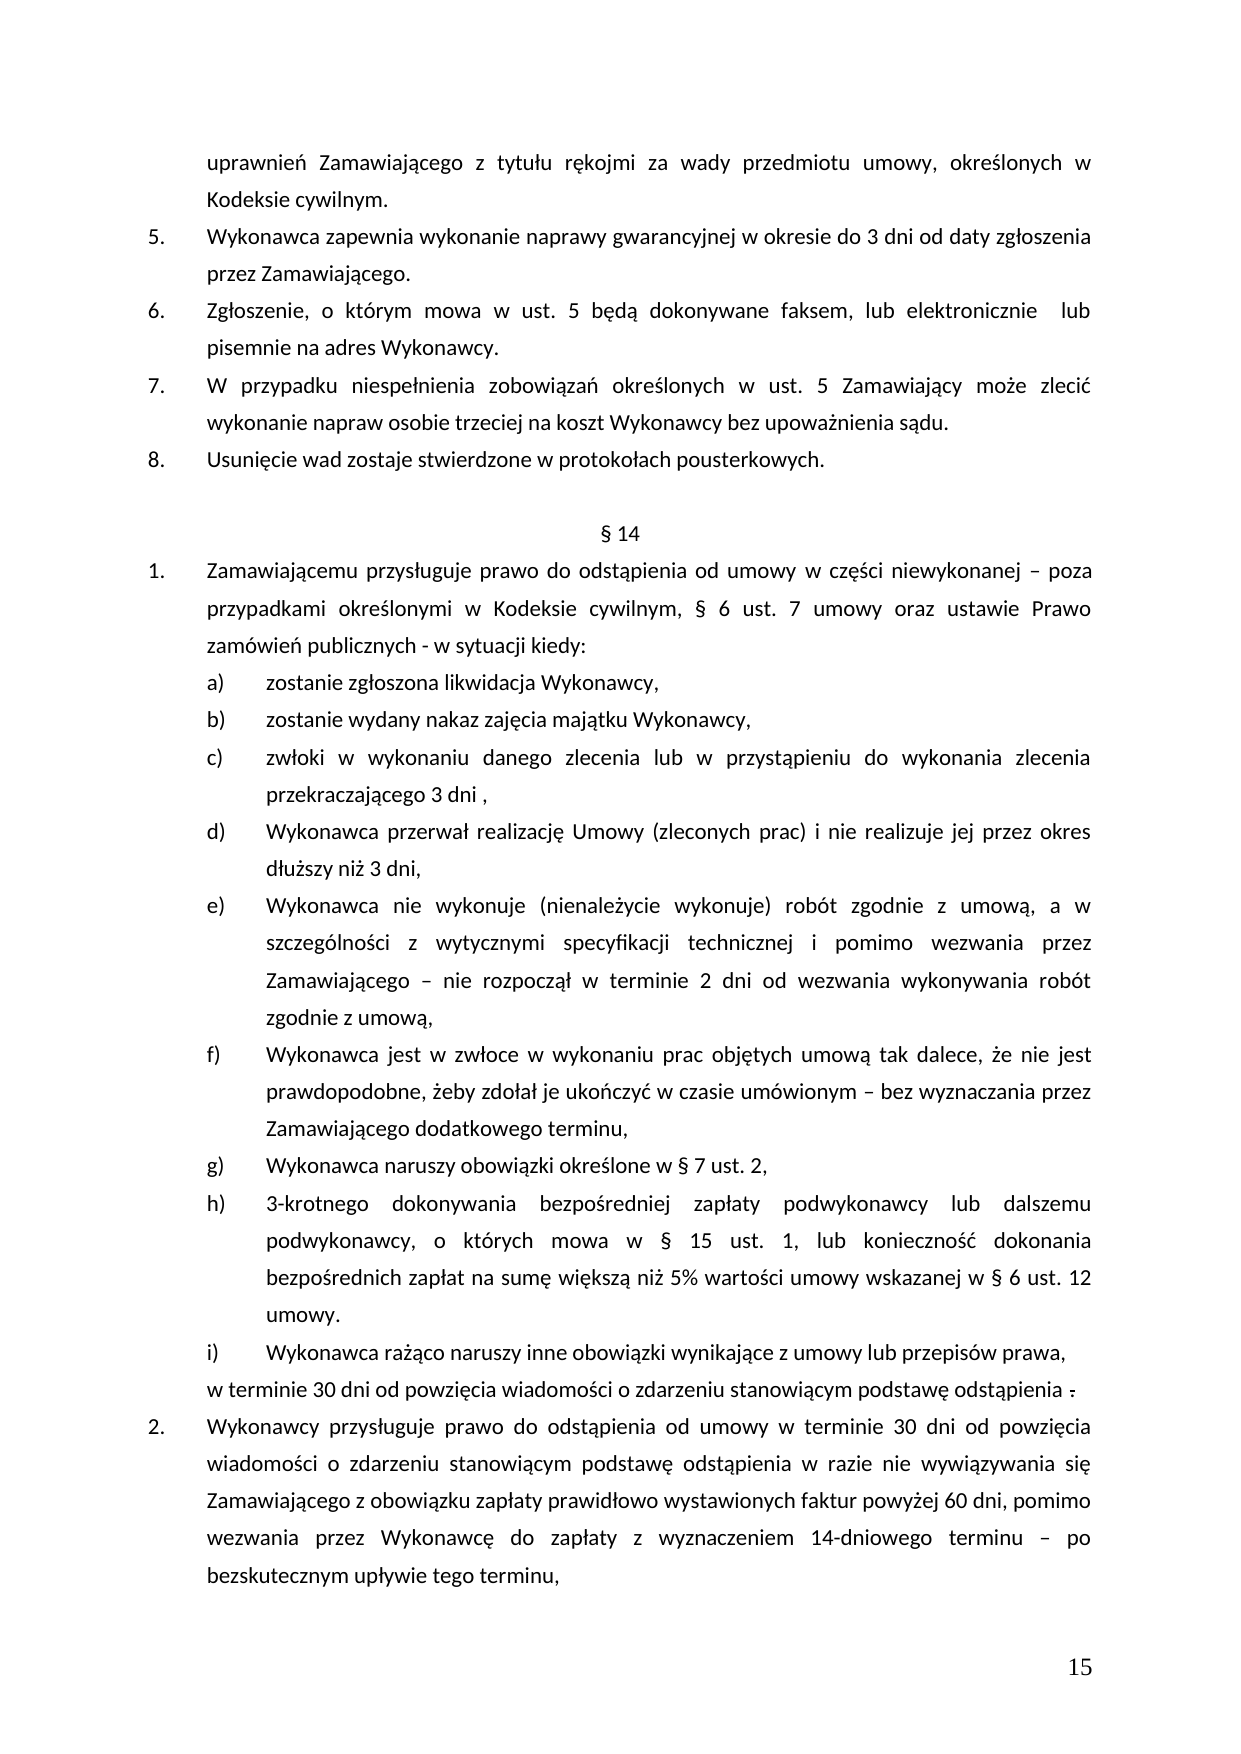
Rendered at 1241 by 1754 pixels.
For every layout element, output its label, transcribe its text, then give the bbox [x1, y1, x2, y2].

text 1. Zamawiającemu przysługuje prawo do odstąpienia od umowy w części niewykonanej – poza przypadkami określonymi w Kodeksie cywilnym, § 6 ust. 7 umowy oraz ustawie Prawo zamówień publicznych - w sytuacji kiedy: [148, 557, 1093, 659]
list Usunięcie wad zostaje stwierdzone w protokołach pousterkowych. [148, 445, 1093, 473]
list zwłoki w wykonaniu danego zlecenia lub w przystąpieniu do wykonania zlecenia przekraczającego 3 dni , [207, 743, 1093, 808]
text b) zostanie wydany nakaz zajęcia majątku Wykonawcy, [207, 705, 1093, 733]
list Zgłoszenie, o którym mowa w ust. 5 będą dokonywane faksem, lub elektronicznie lub pisemnie na adres Wykonawcy. [148, 296, 1093, 362]
text 2. Wykonawcy przysługuje prawo do odstąpienia od umowy w terminie 30 dni od powzięcia wiadomości o zdarzeniu stanowiącym podstawę odstąpienia w razie nie wywiązywania się Zamawiającego z obowiązku zapłaty prawidłowo wystawionych faktur powyżej 60 dni, pomimo wezwania przez Wykonawcę do zapłaty z wyznaczeniem 14-dniowego terminu – po bezskutecznym upływie tego terminu, [148, 1412, 1093, 1589]
list Wykonawca rażąco naruszy inne obowiązki wynikające z umowy lub przepisów prawa, [207, 1338, 1093, 1366]
text § 14 [148, 519, 1093, 547]
list 3-krotnego dokonywania bezpośredniej zapłaty podwykonawcy lub dalszemu podwykonawcy, o których mowa w § 15 ust. 1, lub konieczność dokonania bezpośrednich zapłat na sumę większą niż 5% wartości umowy wskazanej w § 6 ust. 12 umowy. [207, 1189, 1093, 1328]
list Wykonawca jest w zwłoce w wykonaniu prac objętych umową tak dalece, że nie jest prawdopodobne, żeby zdołał je ukończyć w czasie umówionym – bez wyznaczania przez Zamawiającego dodatkowego terminu, [207, 1040, 1093, 1142]
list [148, 148, 1093, 213]
list Wykonawca przerwał realizację Umowy (zleconych prac) i nie realizuje jej przez okres dłuższy niż 3 dni, [207, 817, 1093, 882]
text w terminie 30 dni od powzięcia wiadomości o zdarzeniu stanowiącym podstawę odstąpienia . [207, 1375, 1093, 1403]
list Wykonawca nie wykonuje (nienależycie wykonuje) robót zgodnie z umową, a w szczególności z wytycznymi specyfikacji technicznej i pomimo wezwania przez Zamawiającego – nie rozpoczął w terminie 2 dni od wezwania wykonywania robót zgodnie z umową, [207, 891, 1093, 1031]
text a) zostanie zgłoszona likwidacja Wykonawcy, [207, 668, 1093, 696]
list W przypadku niespełnienia zobowiązań określonych w ust. 5 Zamawiający może zlecić wykonanie napraw osobie trzeciej na koszt Wykonawcy bez upoważnienia sądu. [148, 371, 1093, 436]
list Wykonawca zapewnia wykonanie naprawy gwarancyjnej w okresie do 3 dni od daty zgłoszenia przez Zamawiającego. [148, 222, 1093, 287]
list Wykonawca naruszy obowiązki określone w § 7 ust. 2, [207, 1152, 1093, 1180]
